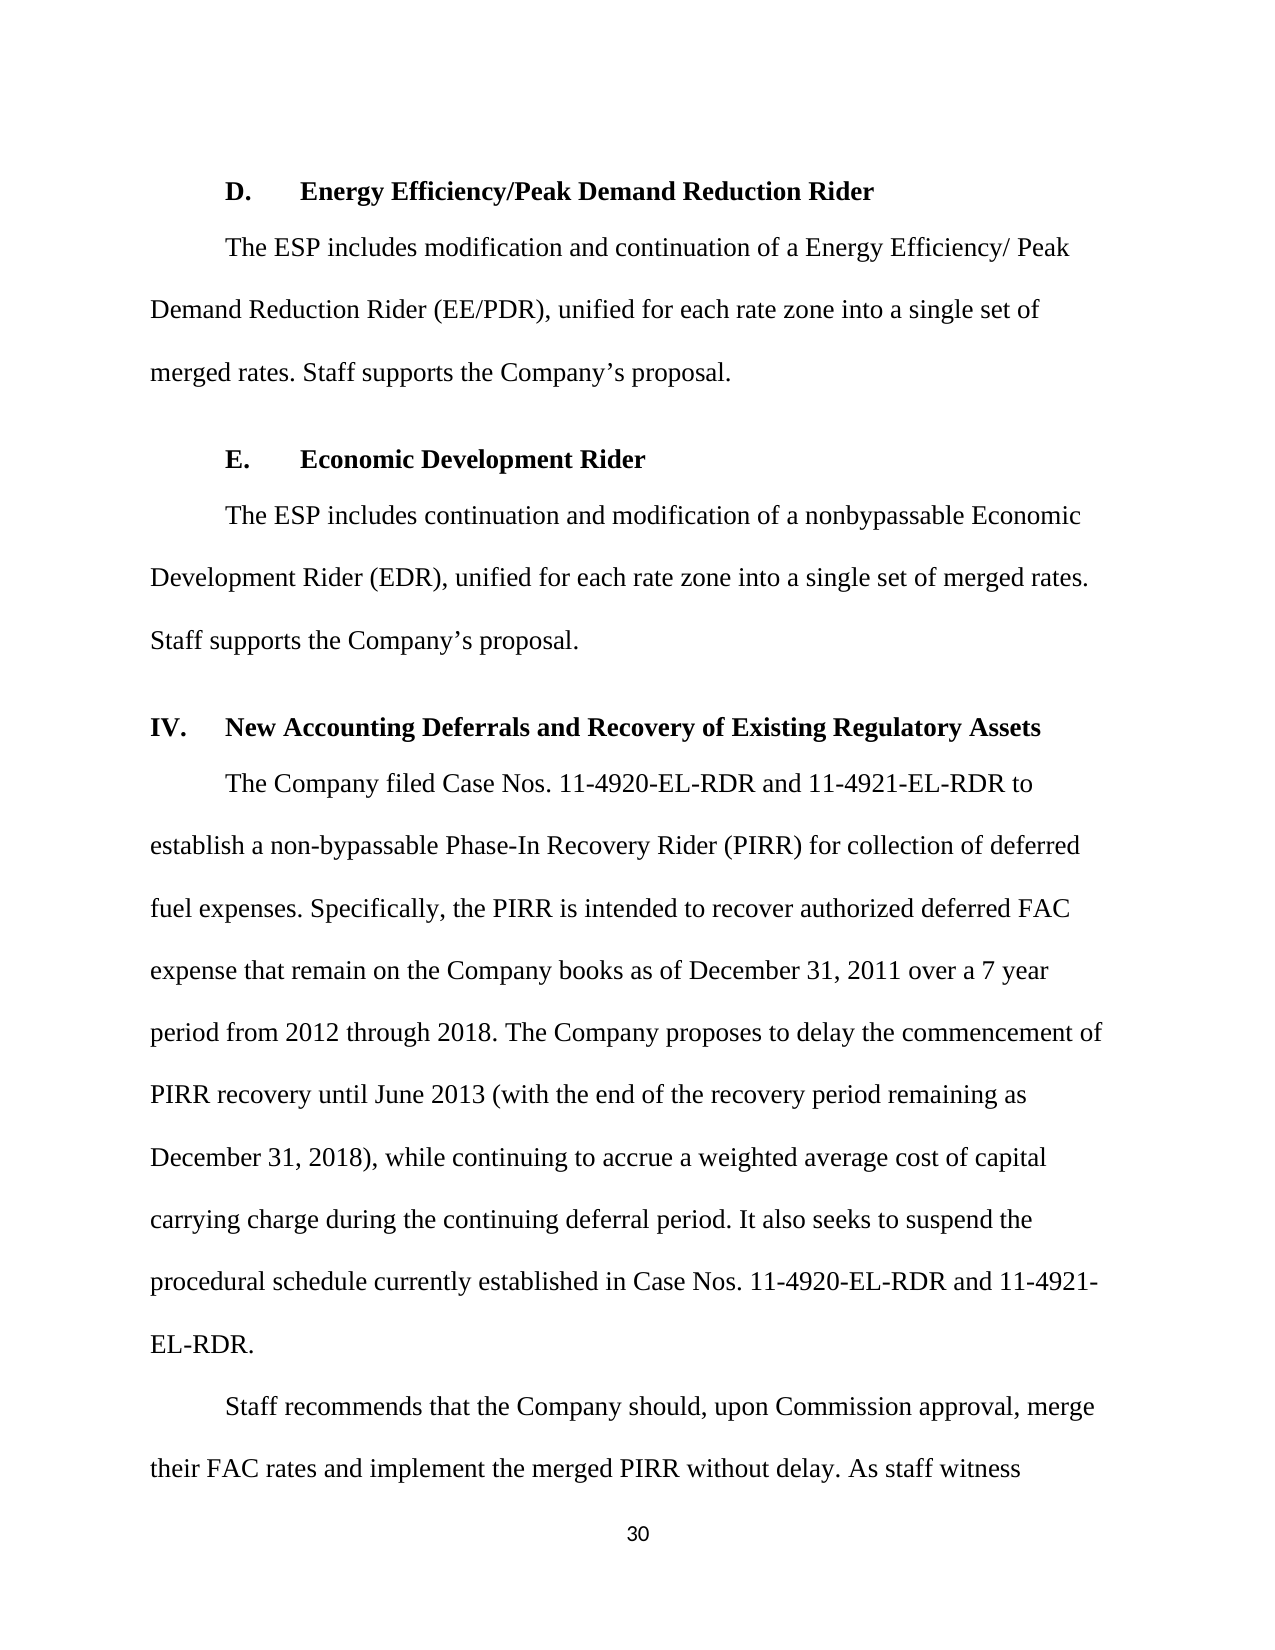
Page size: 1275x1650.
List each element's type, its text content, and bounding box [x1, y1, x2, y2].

subtitle Economic Development Rider [225, 443, 1125, 474]
text The ESP includes modification and continuation of a Energy Efficiency/ Peak Demand Reduction Rider (EE/PDR), unified for each rate zone into a single set of merged rates. Staff supports the Company’s proposal. [150, 231, 1125, 387]
subtitle Energy Efficiency/Peak Demand Reduction Rider [225, 175, 1125, 206]
text The Company filed Case Nos. 11-4920-EL-RDR and 11-4921-EL-RDR to establish a non-bypassable Phase-In Recovery Rider (PIRR) for collection of deferred fuel expenses. Specifically, the PIRR is intended to recover authorized deferred FAC expense that remain on the Company books as of December 31, 2011 over a 7 year period from 2012 through 2018. The Company proposes to delay the commencement of PIRR recovery until June 2013 (with the end of the recovery period remaining as December 31, 2018), while continuing to accrue a weighted average cost of capital carrying charge during the continuing deferral period. It also seeks to suspend the procedural schedule currently established in Case Nos. 11-4920-EL-RDR and 11-4921-EL-RDR. [150, 767, 1125, 1359]
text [150, 1390, 1125, 1483]
text The ESP includes continuation and modification of a nonbypassable Economic Development Rider (EDR), unified for each rate zone into a single set of merged rates. Staff supports the Company’s proposal. [150, 499, 1125, 655]
subtitle New Accounting Deferrals and Recovery of Existing Regulatory Assets [150, 711, 1125, 742]
